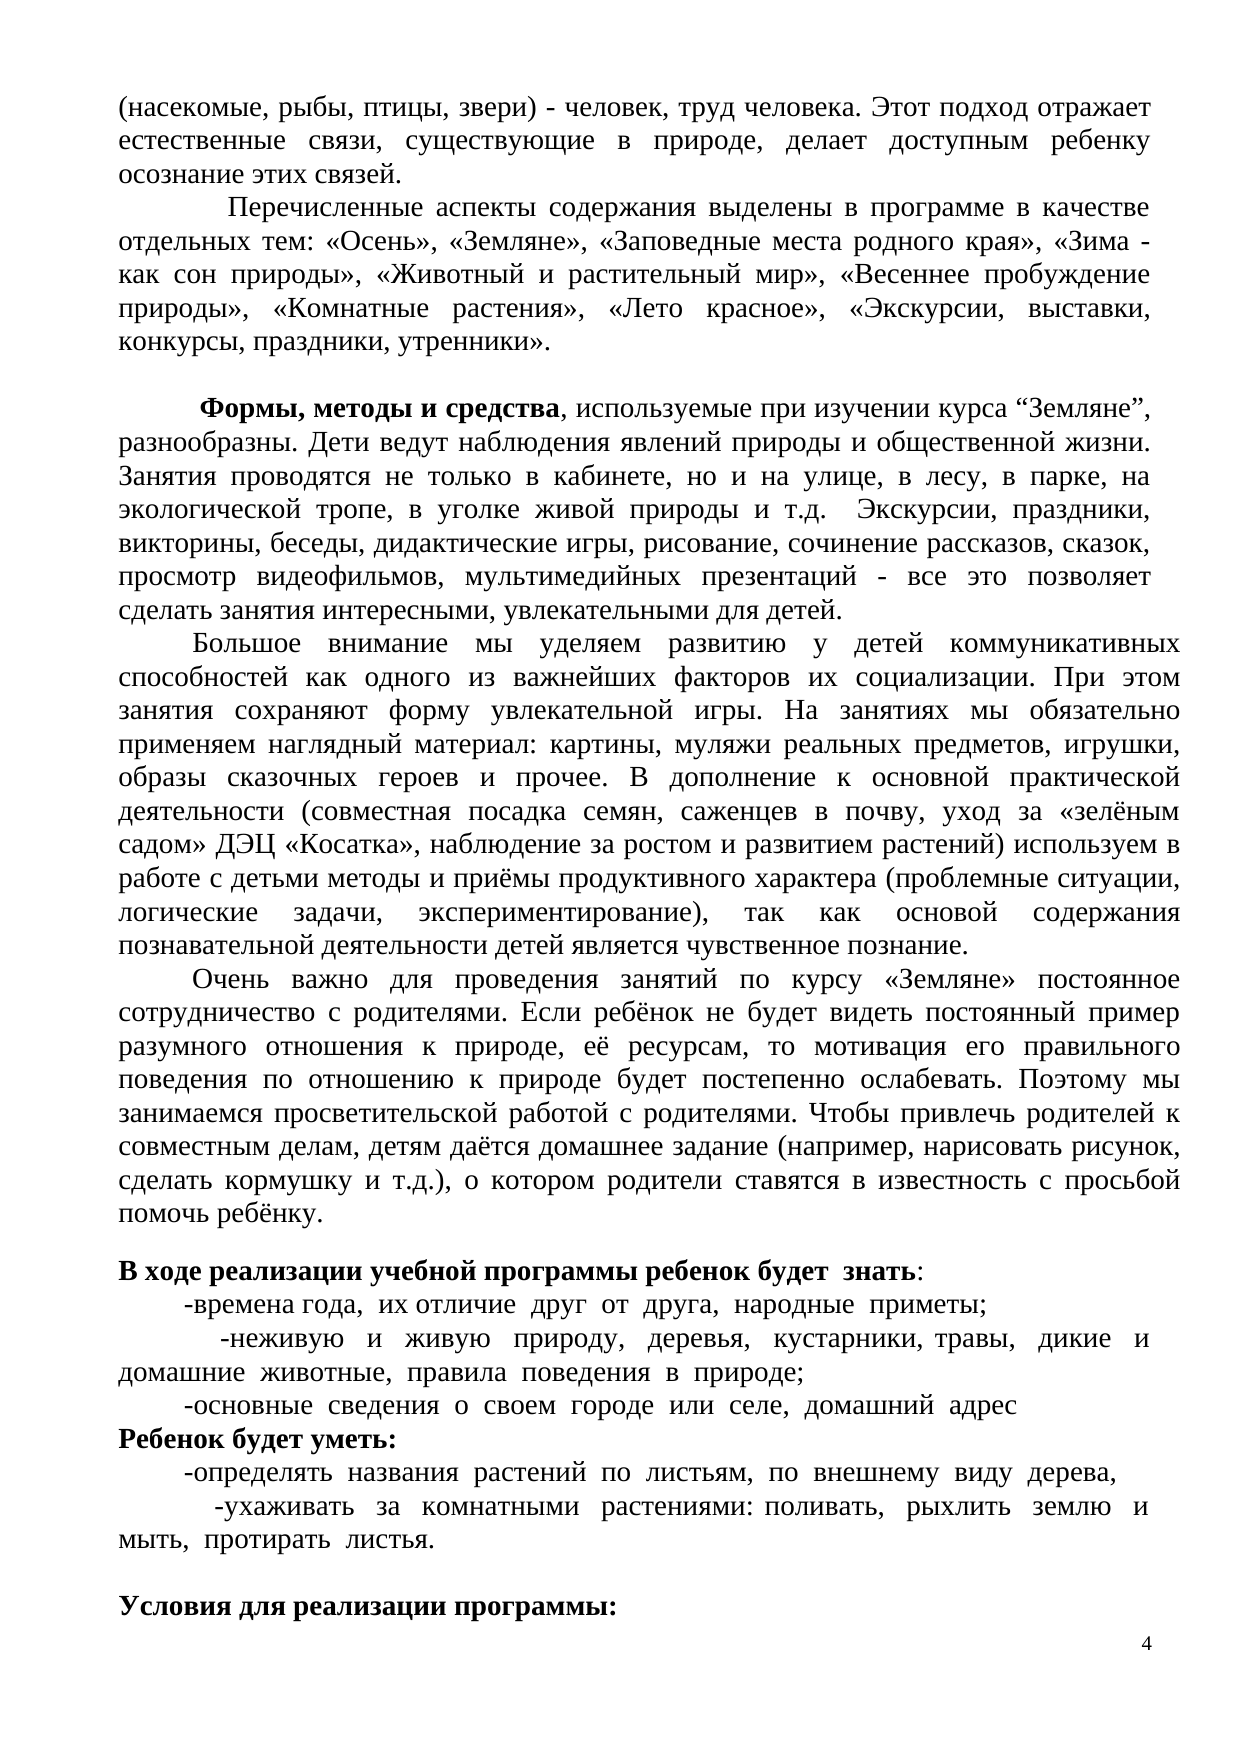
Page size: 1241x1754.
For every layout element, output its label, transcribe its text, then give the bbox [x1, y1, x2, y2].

text Ребенок будет уметь: [118, 1421, 1152, 1454]
text Очень важно для проведения занятий по курсу «Земляне» постоянное сотрудничество с родителями. Если ребёнок не будет видеть постоянный пример разумного отношения к природе, её ресурсам, то мотивация его правильного поведения по отношению к природе будет постепенно ослабевать. Поэтому мы занимаемся просветительской работой с родителями. Чтобы привлечь родителей к совместным делам, детям даётся домашнее задание (например, нарисовать рисунок, сделать кормушку и т.д.), о котором родители ставятся в известность с просьбой помочь ребёнку. [118, 961, 1181, 1229]
text В ходе реализации учебной программы ребенок будет знать: [118, 1253, 1181, 1287]
text -ухаживать за комнатными растениями: поливать, рыхлить землю и мыть, протирать листья. [118, 1488, 1152, 1555]
text Перечисленные аспекты содержания выделены в программе в качестве отдельных тем: «Осень», «Земляне», «Заповедные места родного края», «Зима - как сон природы», «Животный и растительный мир», «Весеннее пробуждение природы», «Комнатные растения», «Лето красное», «Экскурсии, выставки, конкурсы, праздники, утренники». [118, 189, 1152, 357]
text -основные сведения о своем городе или селе, домашний адрес [118, 1387, 1152, 1421]
text Формы, методы и средства, используемые при изучении курса “Земляне”, разнообразны. Дети ведут наблюдения явлений природы и общественной жизни. Занятия проводятся не только в кабинете, но и на улице, в лесу, в парке, на экологической тропе, в уголке живой природы и т.д. Экскурсии, праздники, викторины, беседы, дидактические игры, рисование, сочинение рассказов, сказок, просмотр видеофильмов, мультимедийных презентаций - все это позволяет сделать занятия интересными, увлекательными для детей. [118, 391, 1152, 625]
text Большое внимание мы уделяем развитию у детей коммуникативных способностей как одного из важнейших факторов их социализации. При этом занятия сохраняют форму увлекательной игры. На занятиях мы обязательно применяем наглядный материал: картины, муляжи реальных предметов, игрушки, образы сказочных героев и прочее. В дополнение к основной практической деятельности (совместная посадка семян, саженцев в почву, уход за «зелёным садом» ДЭЦ «Косатка», наблюдение за ростом и развитием растений) используем в работе с детьми методы и приёмы продуктивного характера (проблемные ситуации, логические задачи, экспериментирование), так как основой содержания познавательной деятельности детей является чувственное познание. [118, 625, 1181, 961]
text Условия для реализации программы: [118, 1588, 1152, 1622]
text -времена года, их отличие друг от друга, народные приметы; [118, 1287, 1152, 1320]
text -неживую и живую природу, деревья, кустарники, травы, дикие и домашние животные, правила поведения в природе; [118, 1320, 1152, 1387]
text -определять названия растений по листьям, по внешнему виду дерева, [118, 1454, 1152, 1488]
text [118, 89, 1152, 189]
